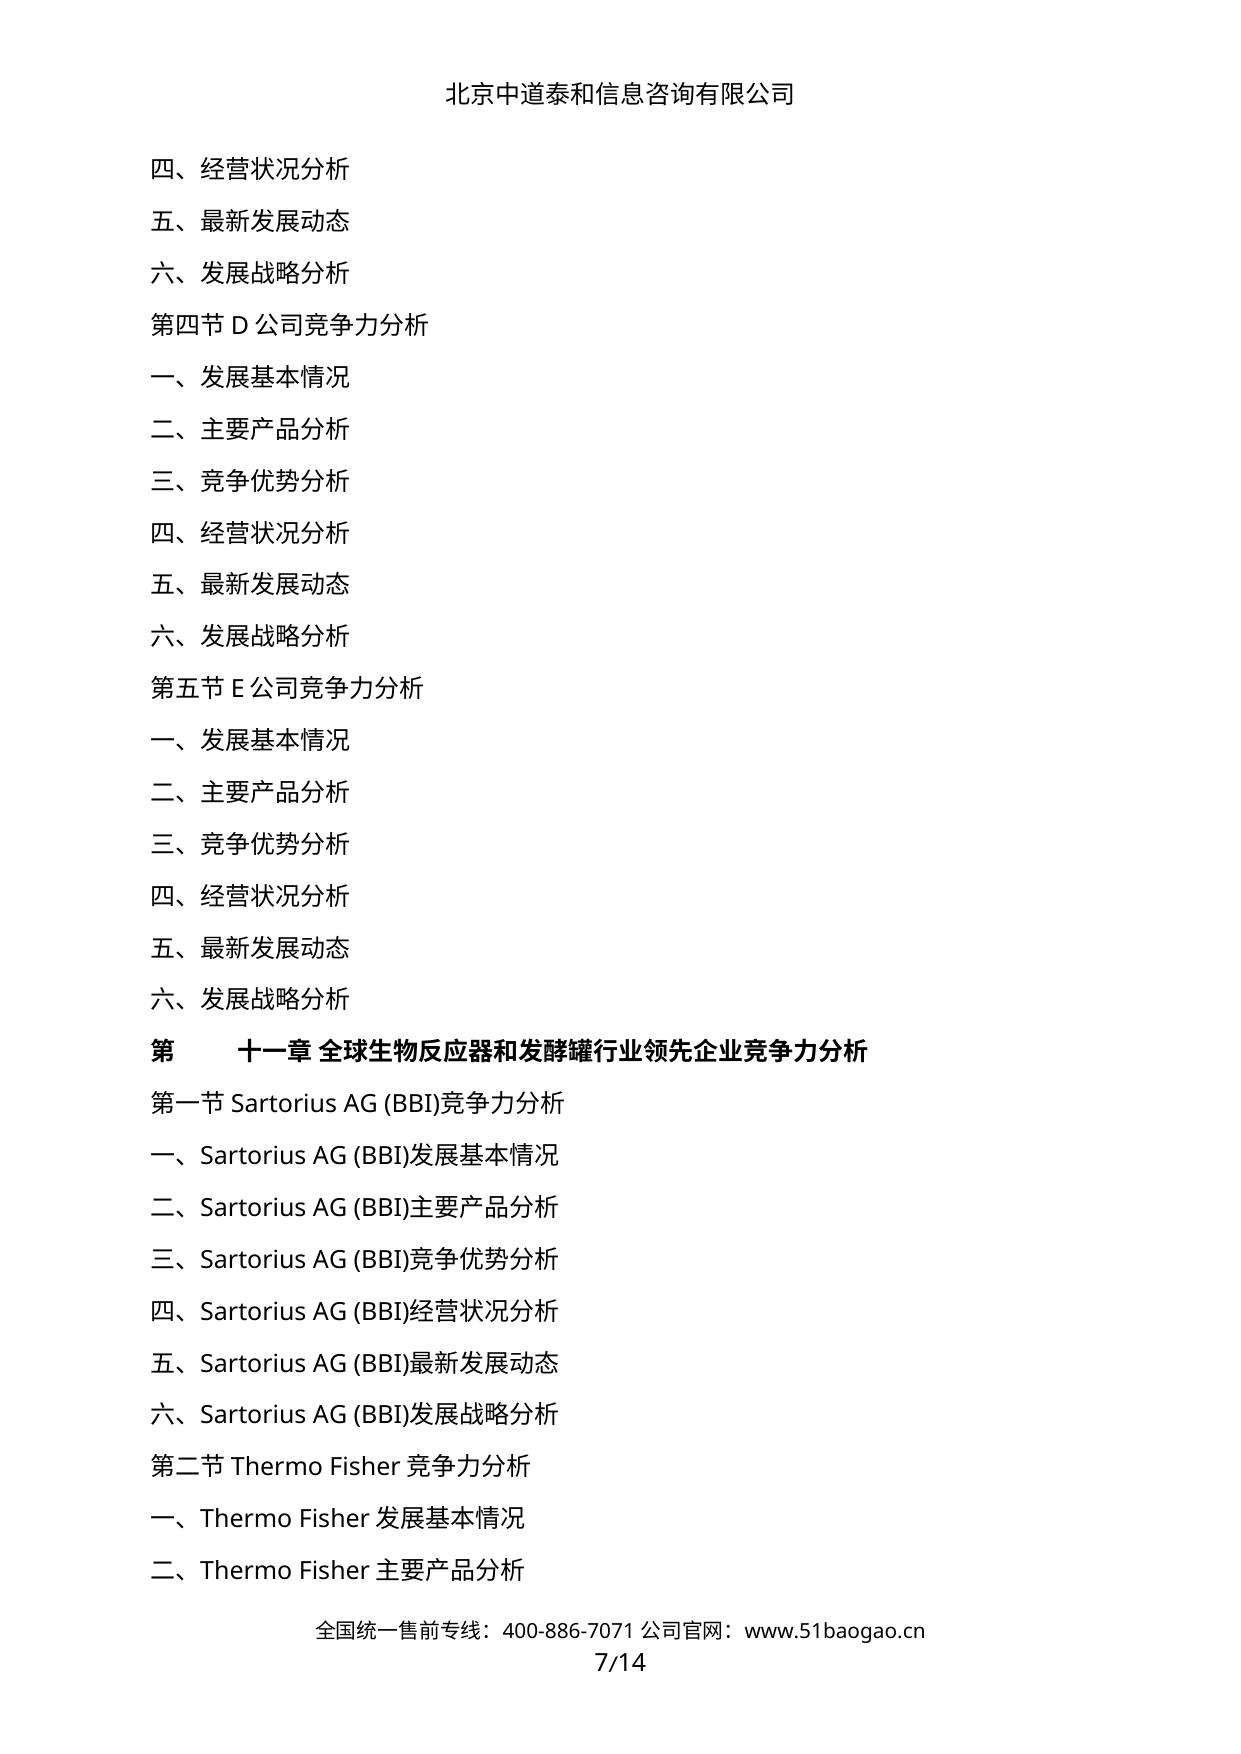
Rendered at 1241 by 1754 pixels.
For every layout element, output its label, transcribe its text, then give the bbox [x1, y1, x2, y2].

text 二、主要产品分析 [150, 772, 1090, 809]
text 四、经营状况分析 [150, 513, 1090, 549]
text 六、发展战略分析 [150, 617, 1090, 653]
text 第 十一章 全球生物反应器和发酵罐行业领先企业竞争力分析 [150, 1032, 1090, 1068]
text 四、经营状况分析 [150, 150, 1090, 186]
text 二、Sartorius AG (BBI)主要产品分析 [150, 1187, 1090, 1224]
text 六、Sartorius AG (BBI)发展战略分析 [150, 1395, 1090, 1431]
text 第一节 Sartorius AG (BBI)竞争力分析 [150, 1084, 1090, 1120]
text 五、最新发展动态 [150, 565, 1090, 601]
text 一、发展基本情况 [150, 357, 1090, 394]
text 六、发展战略分析 [150, 980, 1090, 1016]
text 第四节 D公司竞争力分析 [150, 306, 1090, 342]
text 第五节 E公司竞争力分析 [150, 669, 1090, 705]
text 二、主要产品分析 [150, 409, 1090, 446]
text 一、Sartorius AG (BBI)发展基本情况 [150, 1136, 1090, 1172]
text 四、Sartorius AG (BBI)经营状况分析 [150, 1291, 1090, 1327]
text 一、发展基本情况 [150, 721, 1090, 757]
text 三、竞争优势分析 [150, 461, 1090, 497]
text 四、经营状况分析 [150, 876, 1090, 912]
text 第二节 Thermo Fisher竞争力分析 [150, 1447, 1090, 1483]
text 六、发展战略分析 [150, 254, 1090, 290]
text 五、最新发展动态 [150, 202, 1090, 238]
text 五、Sartorius AG (BBI)最新发展动态 [150, 1343, 1090, 1379]
text 三、Sartorius AG (BBI)竞争优势分析 [150, 1239, 1090, 1276]
text 一、Thermo Fisher发展基本情况 [150, 1499, 1090, 1535]
text 五、最新发展动态 [150, 928, 1090, 964]
text 三、竞争优势分析 [150, 824, 1090, 861]
text 二、Thermo Fisher主要产品分析 [150, 1551, 1090, 1587]
